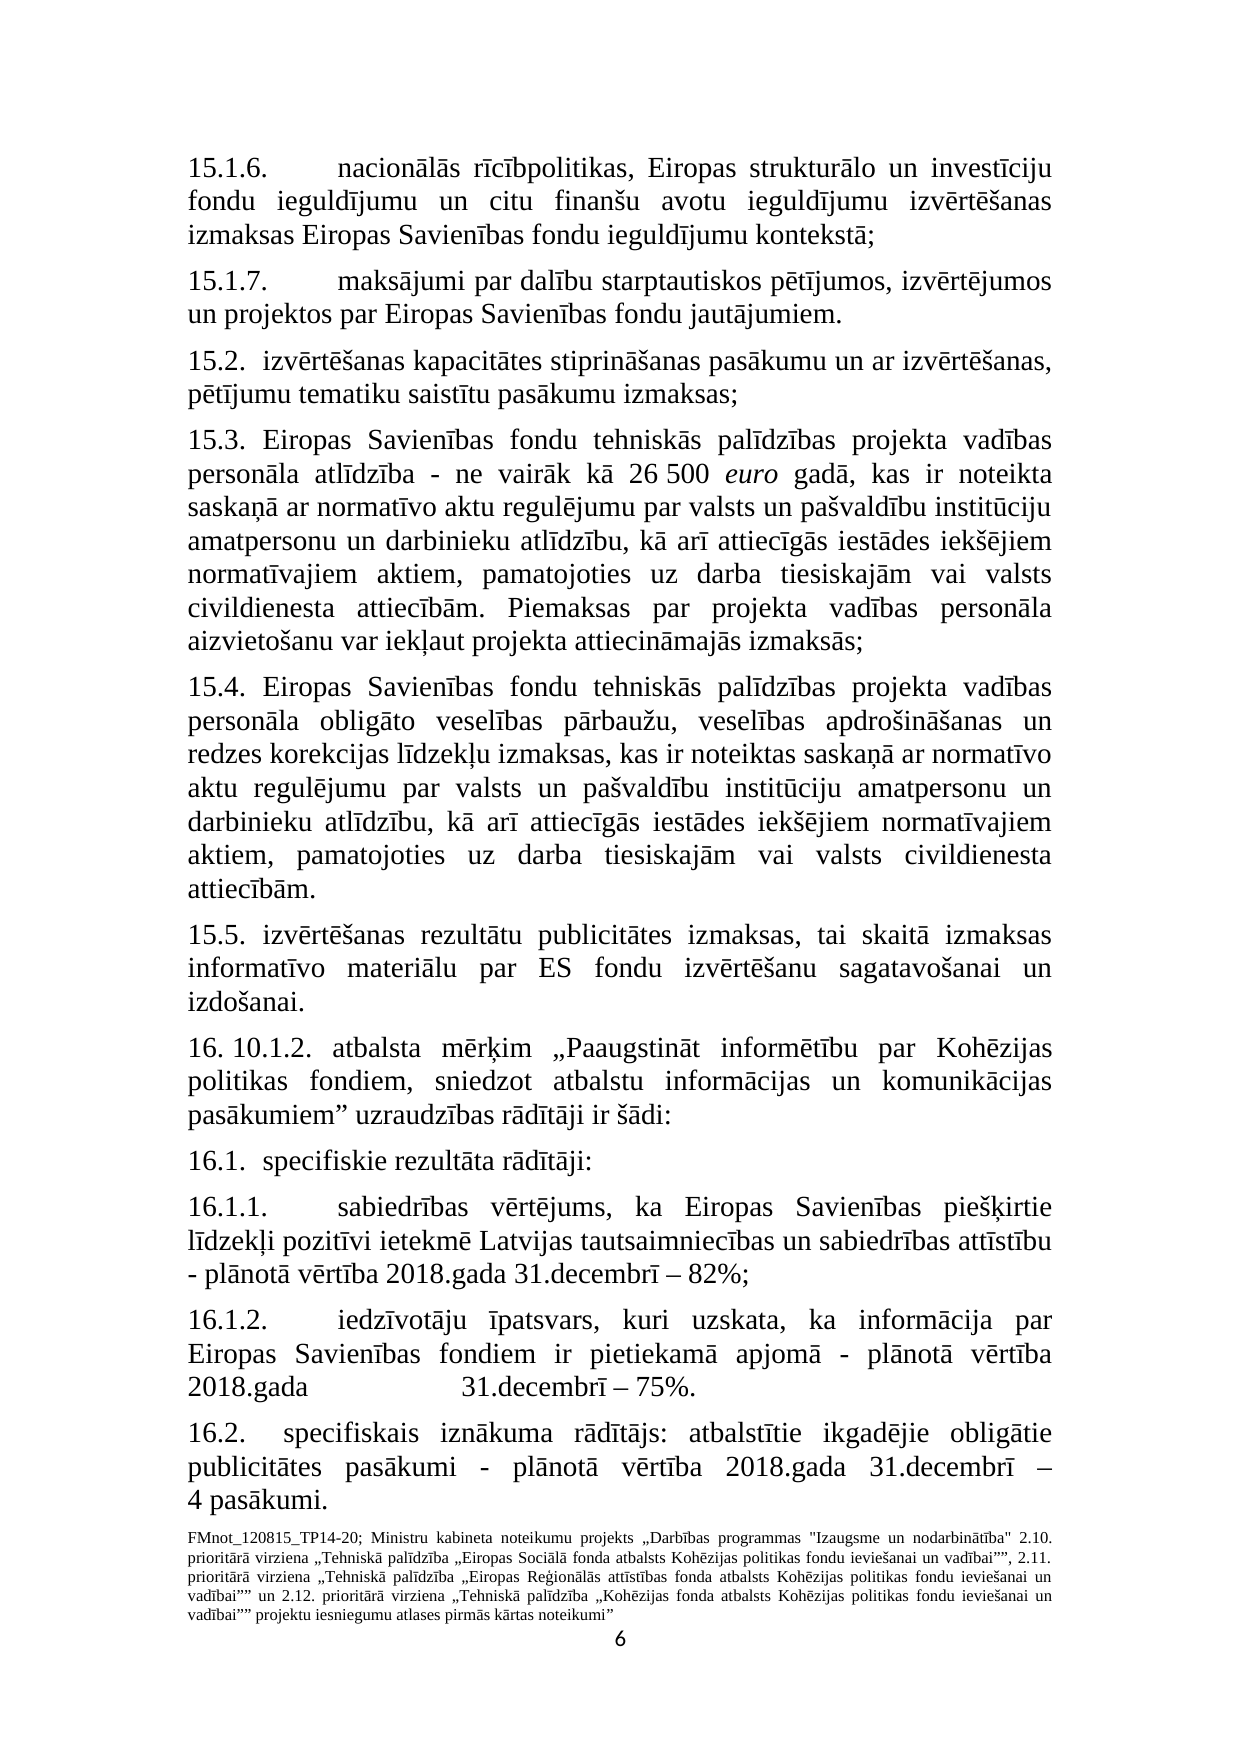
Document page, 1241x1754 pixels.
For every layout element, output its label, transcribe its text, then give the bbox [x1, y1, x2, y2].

list izvērtēšanas rezultātu publicitātes izmaksas, tai skaitā izmaksas informatīvo materiālu par ES fondu izvērtēšanu sagatavošanai un izdošanai. [187, 917, 1053, 1017]
list specifiskais iznākuma rādītājs: atbalstītie ikgadējie obligātie publicitātes pasākumi - plānotā vērtība 2018.gada 31.decembrī – 4 pasākumi. [187, 1415, 1053, 1516]
list iedzīvotāju īpatsvars, kuri uzskata, ka informācija par Eiropas Savienības fondiem ir pietiekamā apjomā - plānotā vērtība 2018.gada 31.decembrī – 75%. [187, 1302, 1053, 1403]
list Eiropas Savienības fondu tehniskās palīdzības projekta vadības personāla obligāto veselības pārbaužu, veselības apdrošināšanas un redzes korekcijas līdzekļu izmaksas, kas ir noteiktas saskaņā ar normatīvo aktu regulējumu par valsts un pašvaldību institūciju amatpersonu un darbinieku atlīdzību, kā arī attiecīgās iestādes iekšējiem normatīvajiem aktiem, pamatojoties uz darba tiesiskajām vai valsts civildienesta attiecībām. [187, 669, 1053, 904]
list izvērtēšanas kapacitātes stiprināšanas pasākumu un ar izvērtēšanas, pētījumu tematiku saistītu pasākumu izmaksas; [187, 343, 1053, 410]
list specifiskie rezultāta rādītāji: [187, 1143, 1053, 1177]
list maksājumi par dalību starptautiskos pētījumos, izvērtējumos un projektos par Eiropas Savienības fondu jautājumiem. [187, 263, 1053, 330]
list Eiropas Savienības fondu tehniskās palīdzības projekta vadības personāla atlīdzība - ne vairāk kā 26 500 euro gadā, kas ir noteikta saskaņā ar normatīvo aktu regulējumu par valsts un pašvaldību institūciju amatpersonu un darbinieku atlīdzību, kā arī attiecīgās iestādes iekšējiem normatīvajiem aktiem, pamatojoties uz darba tiesiskajām vai valsts civildienesta attiecībām. Piemaksas par projekta vadības personāla aizvietošanu var iekļaut projekta attiecināmajās izmaksās; [187, 422, 1053, 657]
list 10.1.2. atbalsta mērķim „Paaugstināt informētību par Kohēzijas politikas fondiem, sniedzot atbalstu informācijas un komunikācijas pasākumiem” uzraudzības rādītāji ir šādi: [187, 1030, 1053, 1131]
list nacionālās rīcībpolitikas, Eiropas strukturālo un investīciju fondu ieguldījumu un citu finanšu avotu ieguldījumu izvērtēšanas izmaksas Eiropas Savienības fondu ieguldījumu kontekstā; [187, 150, 1053, 251]
list sabiedrības vērtējums, ka Eiropas Savienības piešķirtie līdzekļi pozitīvi ietekmē Latvijas tautsaimniecības un sabiedrības attīstību - plānotā vērtība 2018.gada 31.decembrī – 82%; [187, 1189, 1053, 1290]
